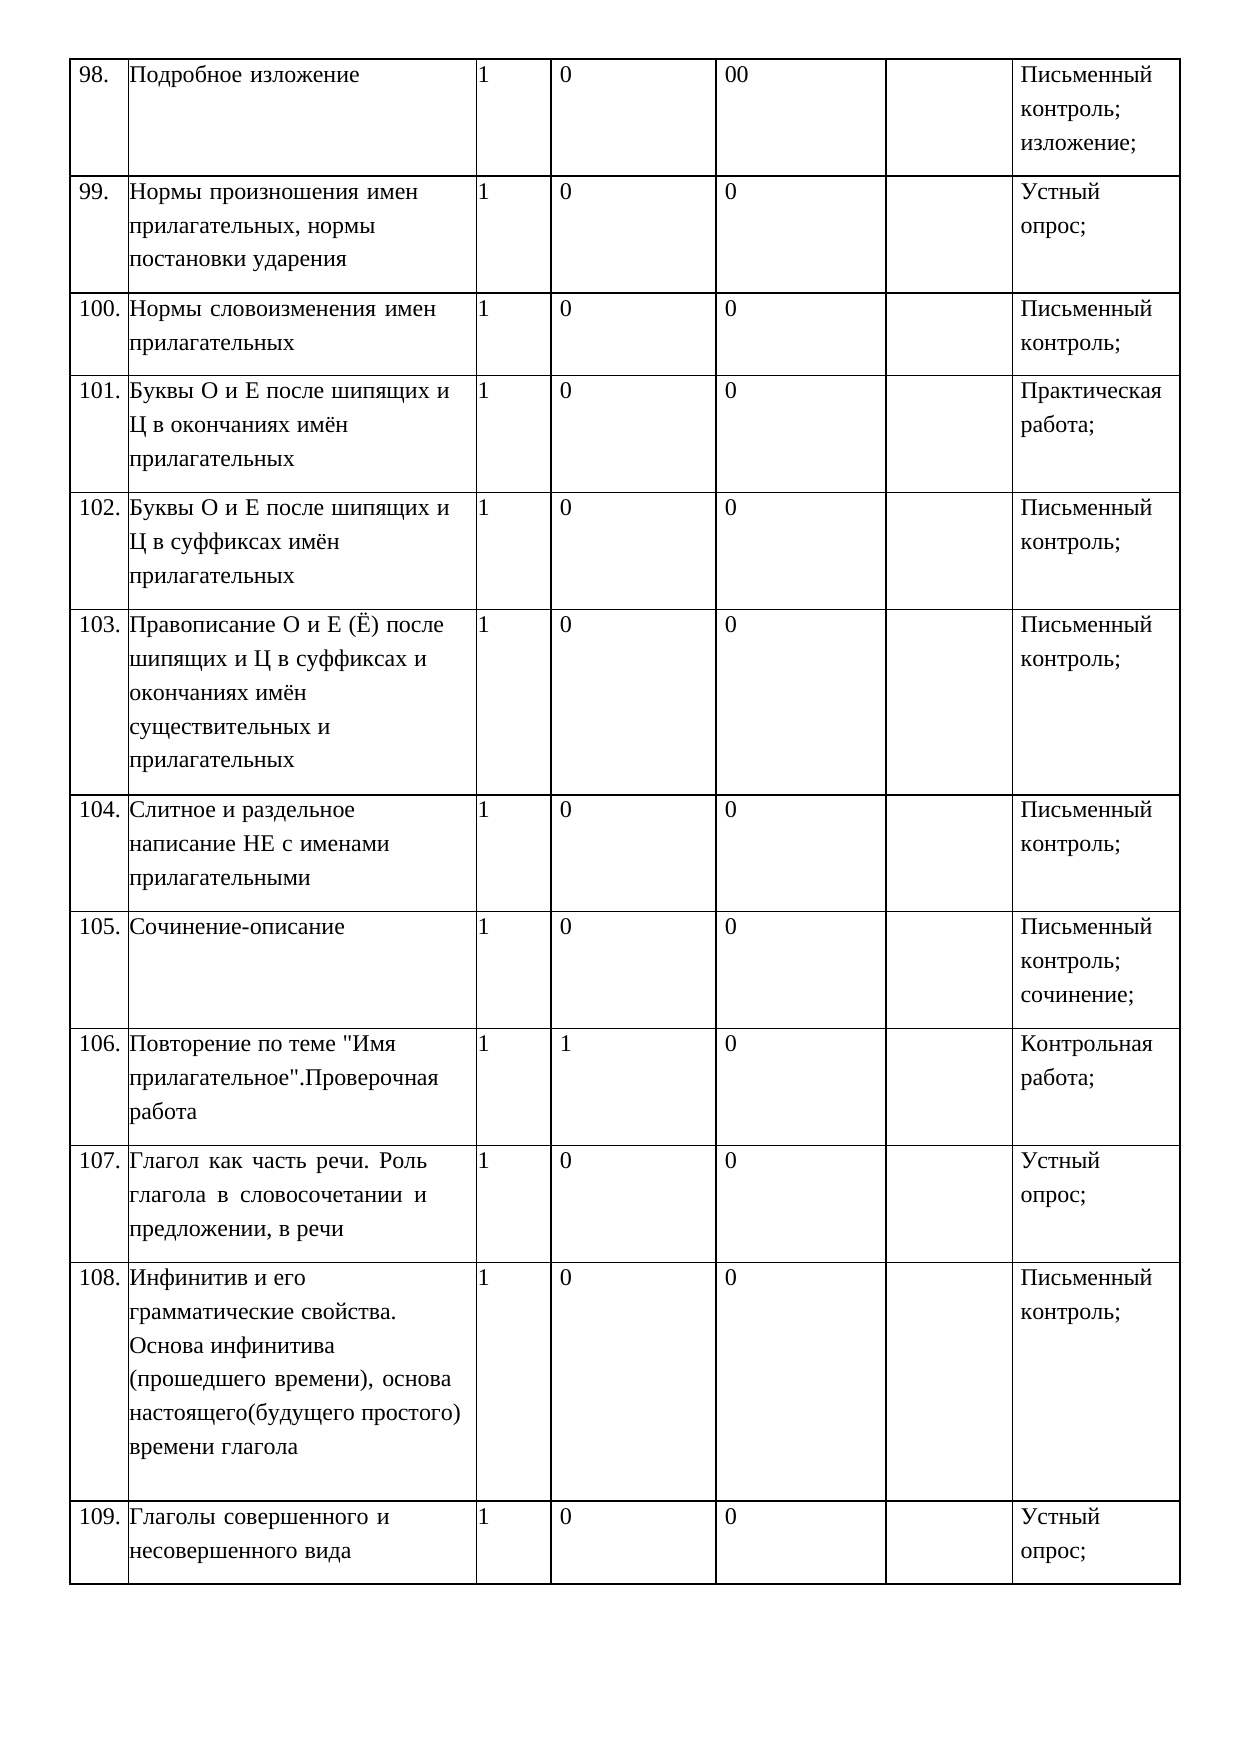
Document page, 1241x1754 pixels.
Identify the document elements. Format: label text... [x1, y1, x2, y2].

table_cell Сочинение-описание [129, 912, 476, 1028]
table_cell Письменный контроль; [1013, 294, 1179, 375]
table_cell 0 [552, 493, 715, 608]
table_cell [887, 1263, 1012, 1500]
table_cell 1 [552, 1029, 715, 1144]
table_cell [887, 1146, 1012, 1261]
table_cell 0 [717, 796, 885, 911]
table_cell 0 [717, 1502, 885, 1583]
table_cell 99. [71, 177, 128, 292]
table_cell [887, 294, 1012, 375]
table_cell 0 [552, 1502, 715, 1583]
table_cell [887, 796, 1012, 911]
table_cell 1 [477, 1263, 550, 1500]
table_cell 0 [552, 610, 715, 794]
table_cell 0 [552, 177, 715, 292]
table_cell 106. [71, 1029, 128, 1144]
table_cell Устный опрос; [1013, 177, 1179, 292]
table_cell 0 [717, 294, 885, 375]
table_cell 1 [477, 493, 550, 608]
table_cell Глагол как часть речи. Роль глагола в словосочетании и предложении, в речи [129, 1146, 476, 1261]
table_cell 1 [477, 1029, 550, 1144]
table_cell [887, 1029, 1012, 1144]
table_cell [887, 912, 1012, 1028]
table_cell 0 [717, 177, 885, 292]
table_cell 1 [477, 1146, 550, 1261]
table_cell Письменный контроль; [1013, 1263, 1179, 1500]
table_cell 101. [71, 376, 128, 492]
table_cell 0 [717, 610, 885, 794]
table_cell Письменный контроль; [1013, 493, 1179, 608]
table_header [887, 60, 1012, 175]
table_cell 109. [71, 1502, 128, 1583]
table_cell Правописание О и Е (Ё) после шипящих и Ц в суффиксах и окончаниях имён существительных и прилагательных [129, 610, 476, 794]
table_header 00 [717, 60, 885, 175]
table_cell Глаголы совершенного и несовершенного вида [129, 1502, 476, 1583]
table_cell Нормы словоизменения имен прилагательных [129, 294, 476, 375]
table_cell Буквы О и Е после шипящих и Ц в окончаниях имён прилагательных [129, 376, 476, 492]
table_cell 102. [71, 493, 128, 608]
table_cell Практическая работа; [1013, 376, 1179, 492]
table_cell [887, 493, 1012, 608]
table_cell 100. [71, 294, 128, 375]
table_header 0 [552, 60, 715, 175]
table_cell Повторение по теме "Имя прилагательное".Проверочная работа [129, 1029, 476, 1144]
table_cell [887, 610, 1012, 794]
table_cell Письменный контроль; [1013, 796, 1179, 911]
table_cell Письменный контроль; [1013, 610, 1179, 794]
table_cell 1 [477, 610, 550, 794]
table_cell 0 [717, 1263, 885, 1500]
table_cell 107. [71, 1146, 128, 1261]
table_cell Нормы произношения имен прилагательных, нормы постановки ударения [129, 177, 476, 292]
table_cell 0 [552, 1146, 715, 1261]
table_cell Буквы О и Е после шипящих и Ц в суффиксах имён прилагательных [129, 493, 476, 608]
table_cell Устный опрос; [1013, 1146, 1179, 1261]
table_cell 0 [717, 493, 885, 608]
table_cell 1 [477, 1502, 550, 1583]
table_cell 1 [477, 177, 550, 292]
table_cell 1 [477, 294, 550, 375]
table_cell 108. [71, 1263, 128, 1500]
table_cell Слитное и раздельное написание НЕ с именами прилагательными [129, 796, 476, 911]
table_cell 105. [71, 912, 128, 1028]
table_cell 104. [71, 796, 128, 911]
table_cell Устный опрос; [1013, 1502, 1179, 1583]
table_cell 0 [552, 1263, 715, 1500]
table_cell Письменный контроль; сочинение; [1013, 912, 1179, 1028]
table_cell 1 [477, 912, 550, 1028]
table_header 98. [71, 60, 128, 175]
table_header Подробное изложение [129, 60, 476, 175]
table_cell [887, 376, 1012, 492]
table_header 1 [477, 60, 550, 175]
table_cell [887, 177, 1012, 292]
table_cell 0 [552, 376, 715, 492]
table_cell Инфинитив и его грамматические свойства. Основа инфинитива (прошедшего времени), основа настоящего(будущего простого) времени глагола [129, 1263, 476, 1500]
table_cell 0 [717, 1029, 885, 1144]
table_cell 103. [71, 610, 128, 794]
table_cell 0 [552, 294, 715, 375]
table_header Письменный контроль; изложение; [1013, 60, 1179, 175]
table_cell 1 [477, 796, 550, 911]
table_cell 0 [717, 1146, 885, 1261]
table_cell 0 [717, 912, 885, 1028]
table_cell 0 [552, 796, 715, 911]
table_cell 1 [477, 376, 550, 492]
table_cell [887, 1502, 1012, 1583]
table_cell Контрольная работа; [1013, 1029, 1179, 1144]
table_cell 0 [552, 912, 715, 1028]
table_cell 0 [717, 376, 885, 492]
